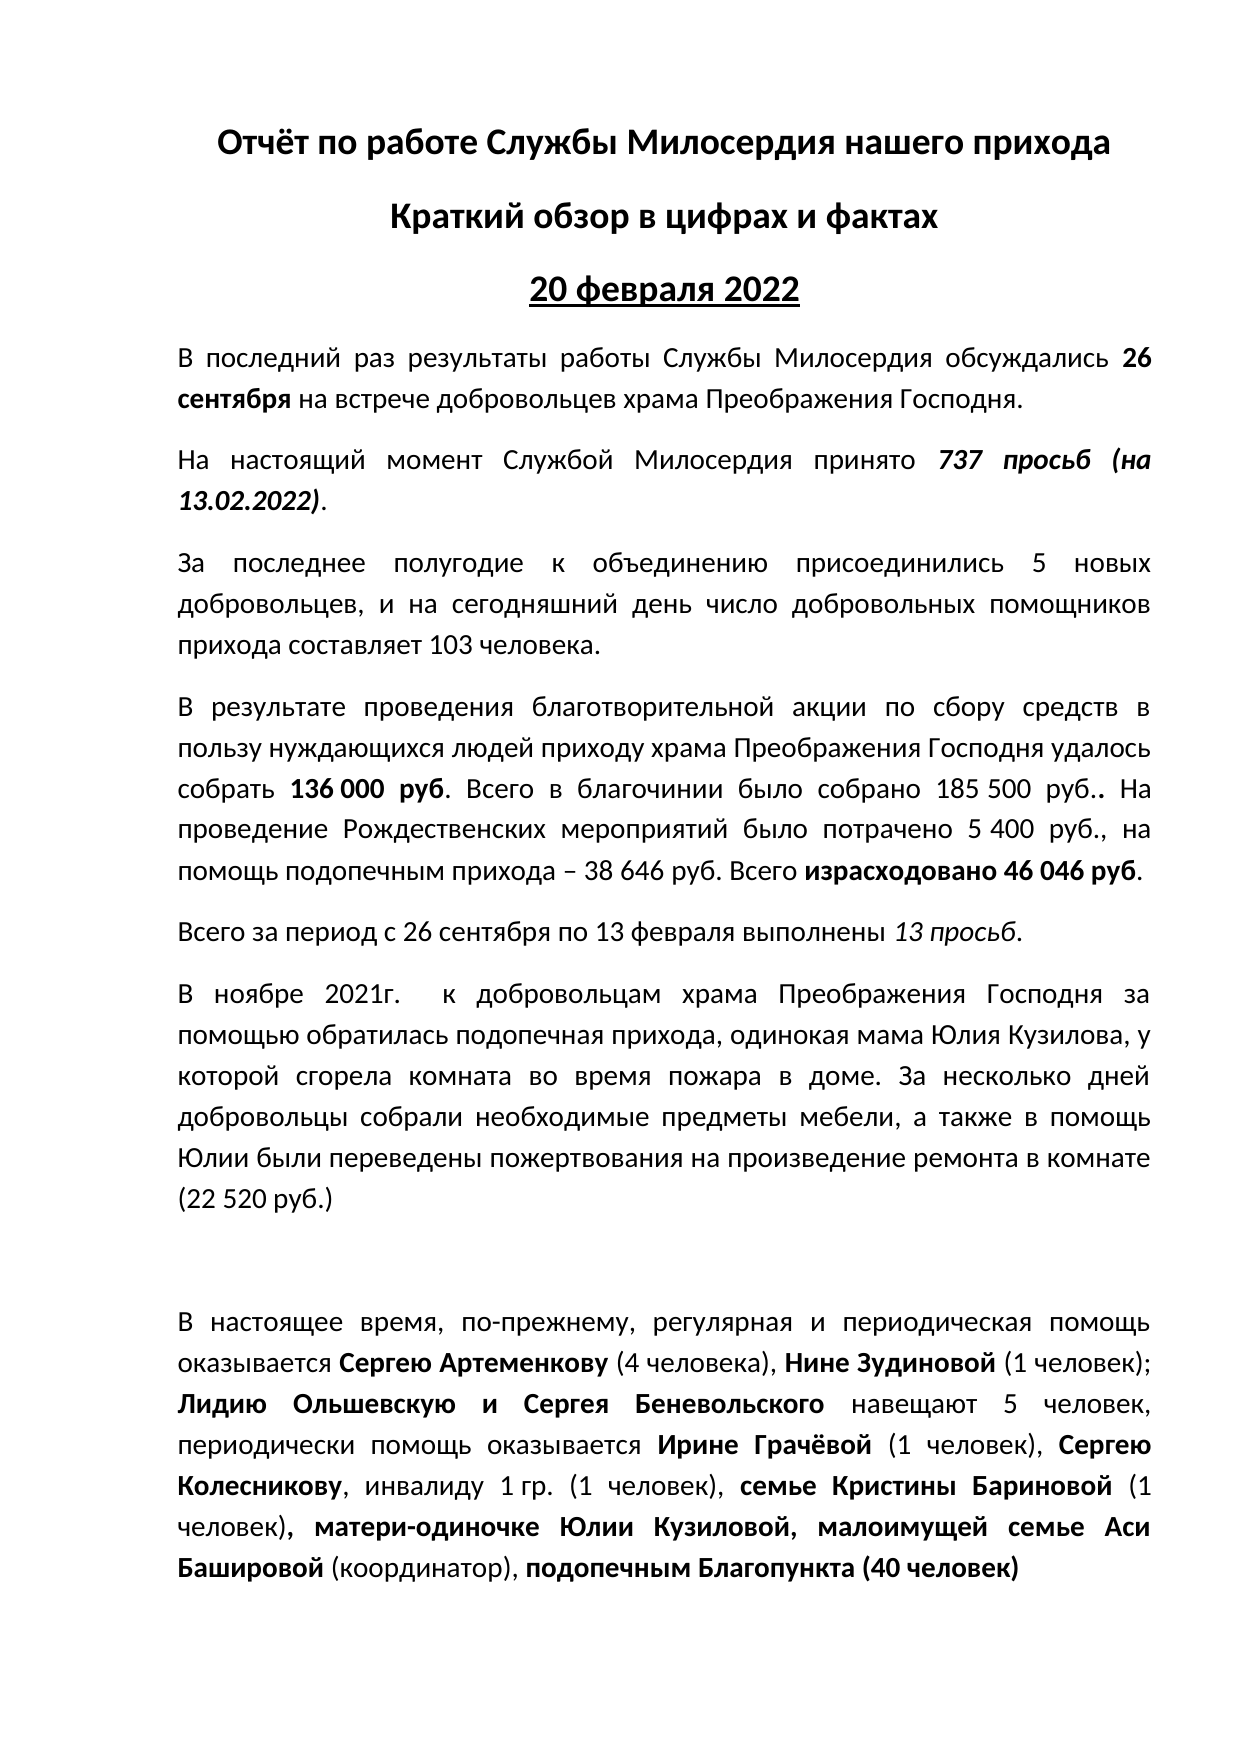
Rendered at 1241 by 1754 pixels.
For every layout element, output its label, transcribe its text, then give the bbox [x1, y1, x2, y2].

text Отчёт по работе Службы Милосердия нашего прихода [177, 118, 1152, 164]
text 20 февраля 2022 [177, 265, 1152, 311]
text В настоящее время, по-прежнему, регулярная и периодическая помощь оказывается Сергею Артеменкову (4 человека), Нине Зудиновой (1 человек); Лидию Ольшевскую и Сергея Беневольского навещают 5 человек, периодически помощь оказывается Ирине Грачёвой (1 человек), Сергею Колесникову, инвалиду 1 гр. (1 человек), семье Кристины Бариновой (1 человек), матери-одиночке Юлии Кузиловой, малоимущей семье Аси Башировой (координатор), подопечным Благопункта (40 человек) [177, 1303, 1152, 1584]
text Всего за период с 26 сентября по 13 февраля выполнены 13 просьб. [177, 913, 1152, 949]
text В последний раз результаты работы Службы Милосердия обсуждались 26 сентября на встрече добровольцев храма Преображения Господня. [177, 339, 1152, 415]
text В результате проведения благотворительной акции по сбору средств в пользу нуждающихся людей приходу храма Преображения Господня удалось собрать 136 000 руб. Всего в благочинии было собрано 185 500 руб.. На проведение Рождественских мероприятий было потрачено 5 400 руб., на помощь подопечным прихода – 38 646 руб. Всего израсходовано 46 046 руб. [177, 688, 1152, 887]
text Краткий обзор в цифрах и фактах [177, 192, 1152, 237]
text На настоящий момент Службой Милосердия принято 737 просьб (на 13.02.2022). [177, 441, 1152, 518]
text В ноябре 2021г. к добровольцам храма Преображения Господня за помощью обратилась подопечная прихода, одинокая мама Юлия Кузилова, у которой сгорела комната во время пожара в доме. За несколько дней добровольцы собрали необходимые предметы мебели, а также в помощь Юлии были переведены пожертвования на произведение ремонта в комнате (22 520 руб.) [177, 975, 1152, 1215]
text За последнее полугодие к объединению присоединились 5 новых добровольцев, и на сегодняшний день число добровольных помощников прихода составляет 103 человека. [177, 544, 1152, 662]
